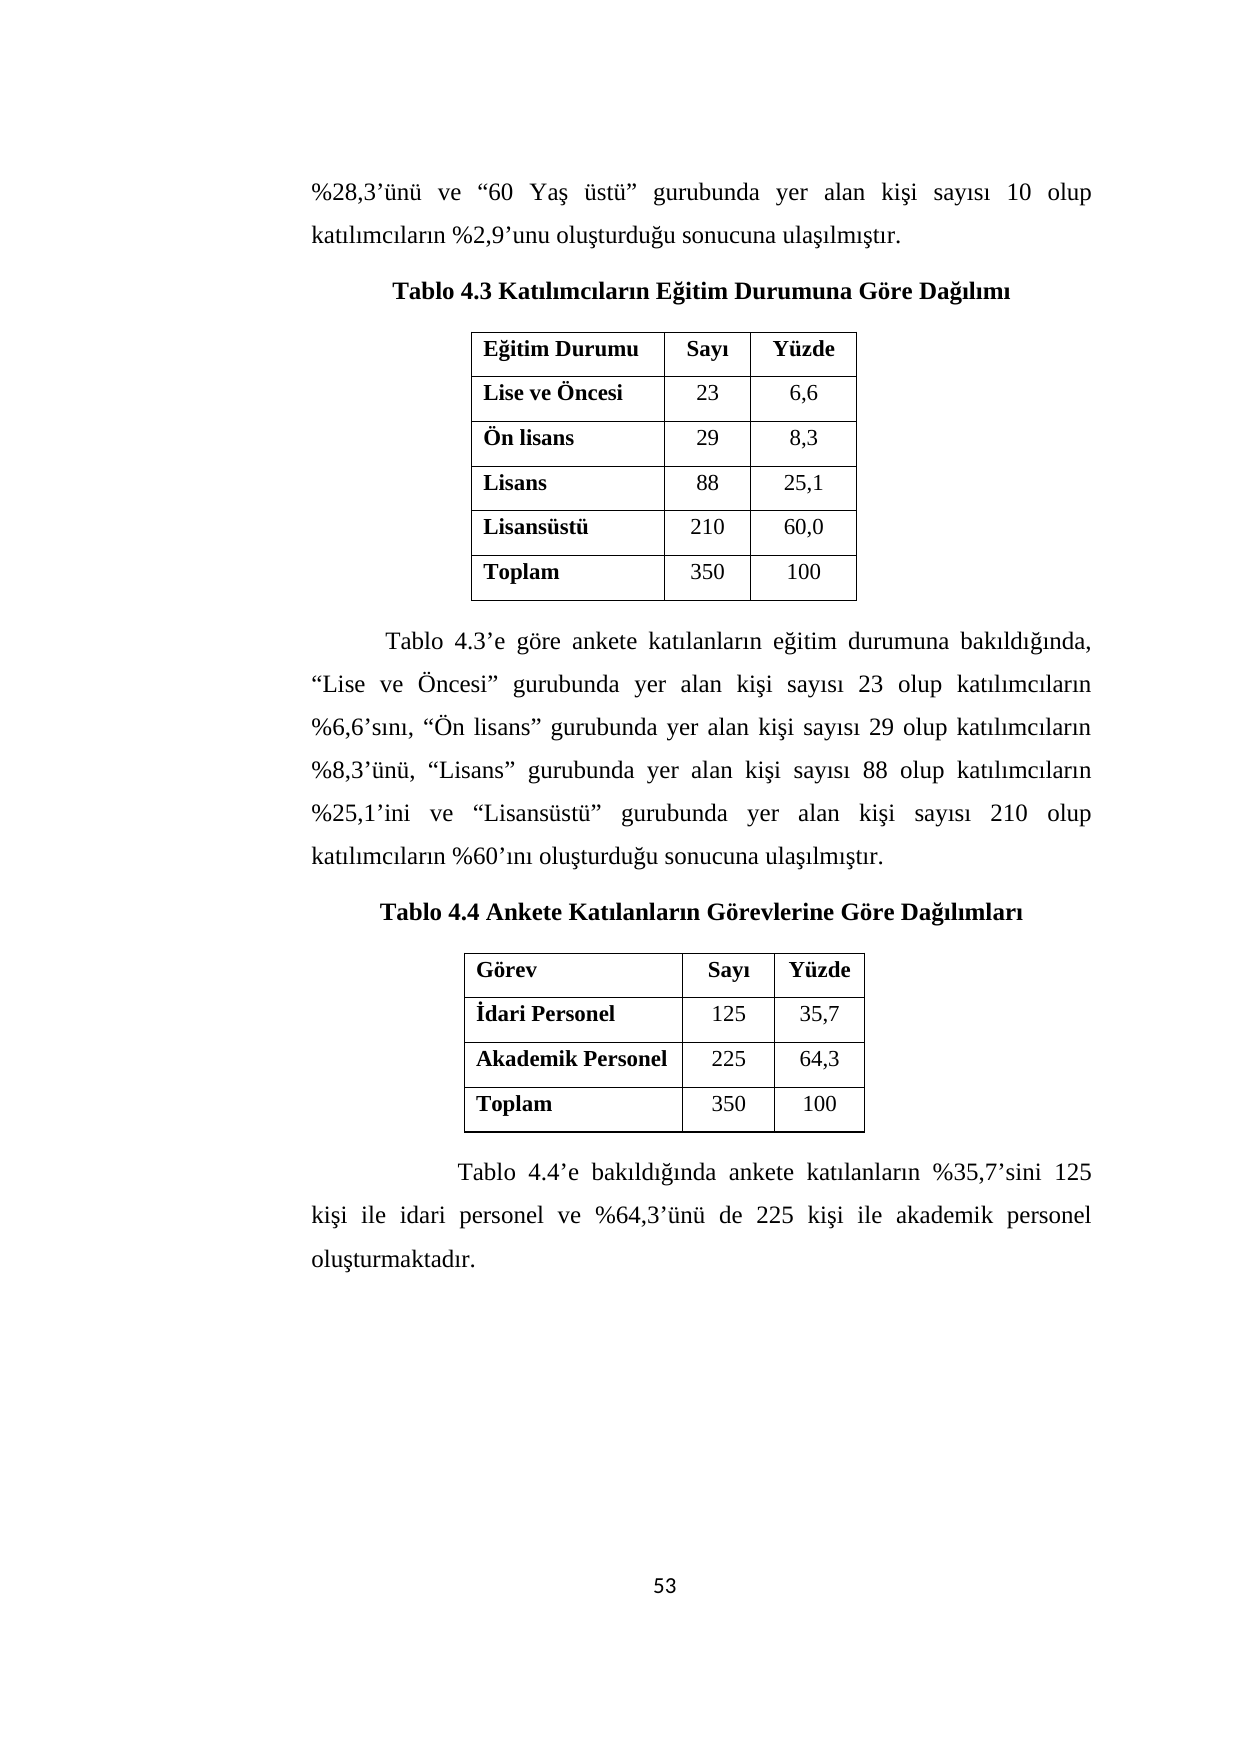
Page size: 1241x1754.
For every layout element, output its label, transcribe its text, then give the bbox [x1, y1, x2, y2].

table_cell Ön lisans [472, 422, 664, 466]
table_header Görev [465, 954, 682, 997]
table_cell İdari Personel [465, 998, 682, 1042]
text Tablo 4.3’e göre ankete katılanların eğitim durumuna bakıldığında, “Lise ve Öncesi” gurubunda yer alan kişi sayısı 23 olup katılımcıların %6,6’sını, “Ön lisans” gurubunda yer alan kişi sayısı 29 olup katılımcıların %8,3’ünü, “Lisans” gurubunda yer alan kişi sayısı 88 olup katılımcıların %25,1’ini ve “Lisansüstü” gurubunda yer alan kişi sayısı 210 olup katılımcıların %60’ını oluşturduğu sonucuna ulaşılmıştır. [311, 626, 1092, 870]
table_cell 125 [683, 998, 774, 1042]
table_cell 350 [665, 556, 750, 600]
table_cell 23 [665, 377, 750, 421]
table_header Sayı [683, 954, 774, 997]
table_header Sayı [665, 333, 750, 376]
table_header Eğitim Durumu [472, 333, 664, 376]
text Tablo 4.4’e bakıldığında ankete katılanların %35,7’sini 125 kişi ile idari personel ve %64,3’ünü de 225 kişi ile akademik personel oluşturmaktadır. [311, 1157, 1092, 1272]
subtitle Tablo 4.3 Katılımcıların Eğitim Durumuna Göre Dağılımı [236, 276, 1092, 305]
table_cell 88 [665, 467, 750, 510]
table_cell 8,3 [751, 422, 856, 466]
table_cell 64,3 [775, 1043, 864, 1087]
table_header Yüzde [751, 333, 856, 376]
table_cell 225 [683, 1043, 774, 1087]
table_cell 100 [751, 556, 856, 600]
table_cell 29 [665, 422, 750, 466]
table_cell 25,1 [751, 467, 856, 510]
table_cell Lise ve Öncesi [472, 377, 664, 421]
table_cell Akademik Personel [465, 1043, 682, 1087]
table_cell 100 [775, 1088, 864, 1131]
table_cell 350 [683, 1088, 774, 1131]
table_cell 6,6 [751, 377, 856, 421]
table_cell Lisansüstü [472, 511, 664, 555]
table_header Yüzde [775, 954, 864, 997]
table_cell Toplam [472, 556, 664, 600]
table_cell 210 [665, 511, 750, 555]
table_cell 35,7 [775, 998, 864, 1042]
subtitle Tablo 4.4 Ankete Katılanların Görevlerine Göre Dağılımları [236, 897, 1092, 926]
table_cell Lisans [472, 467, 664, 510]
table_cell Toplam [465, 1088, 682, 1131]
table_cell 60,0 [751, 511, 856, 555]
